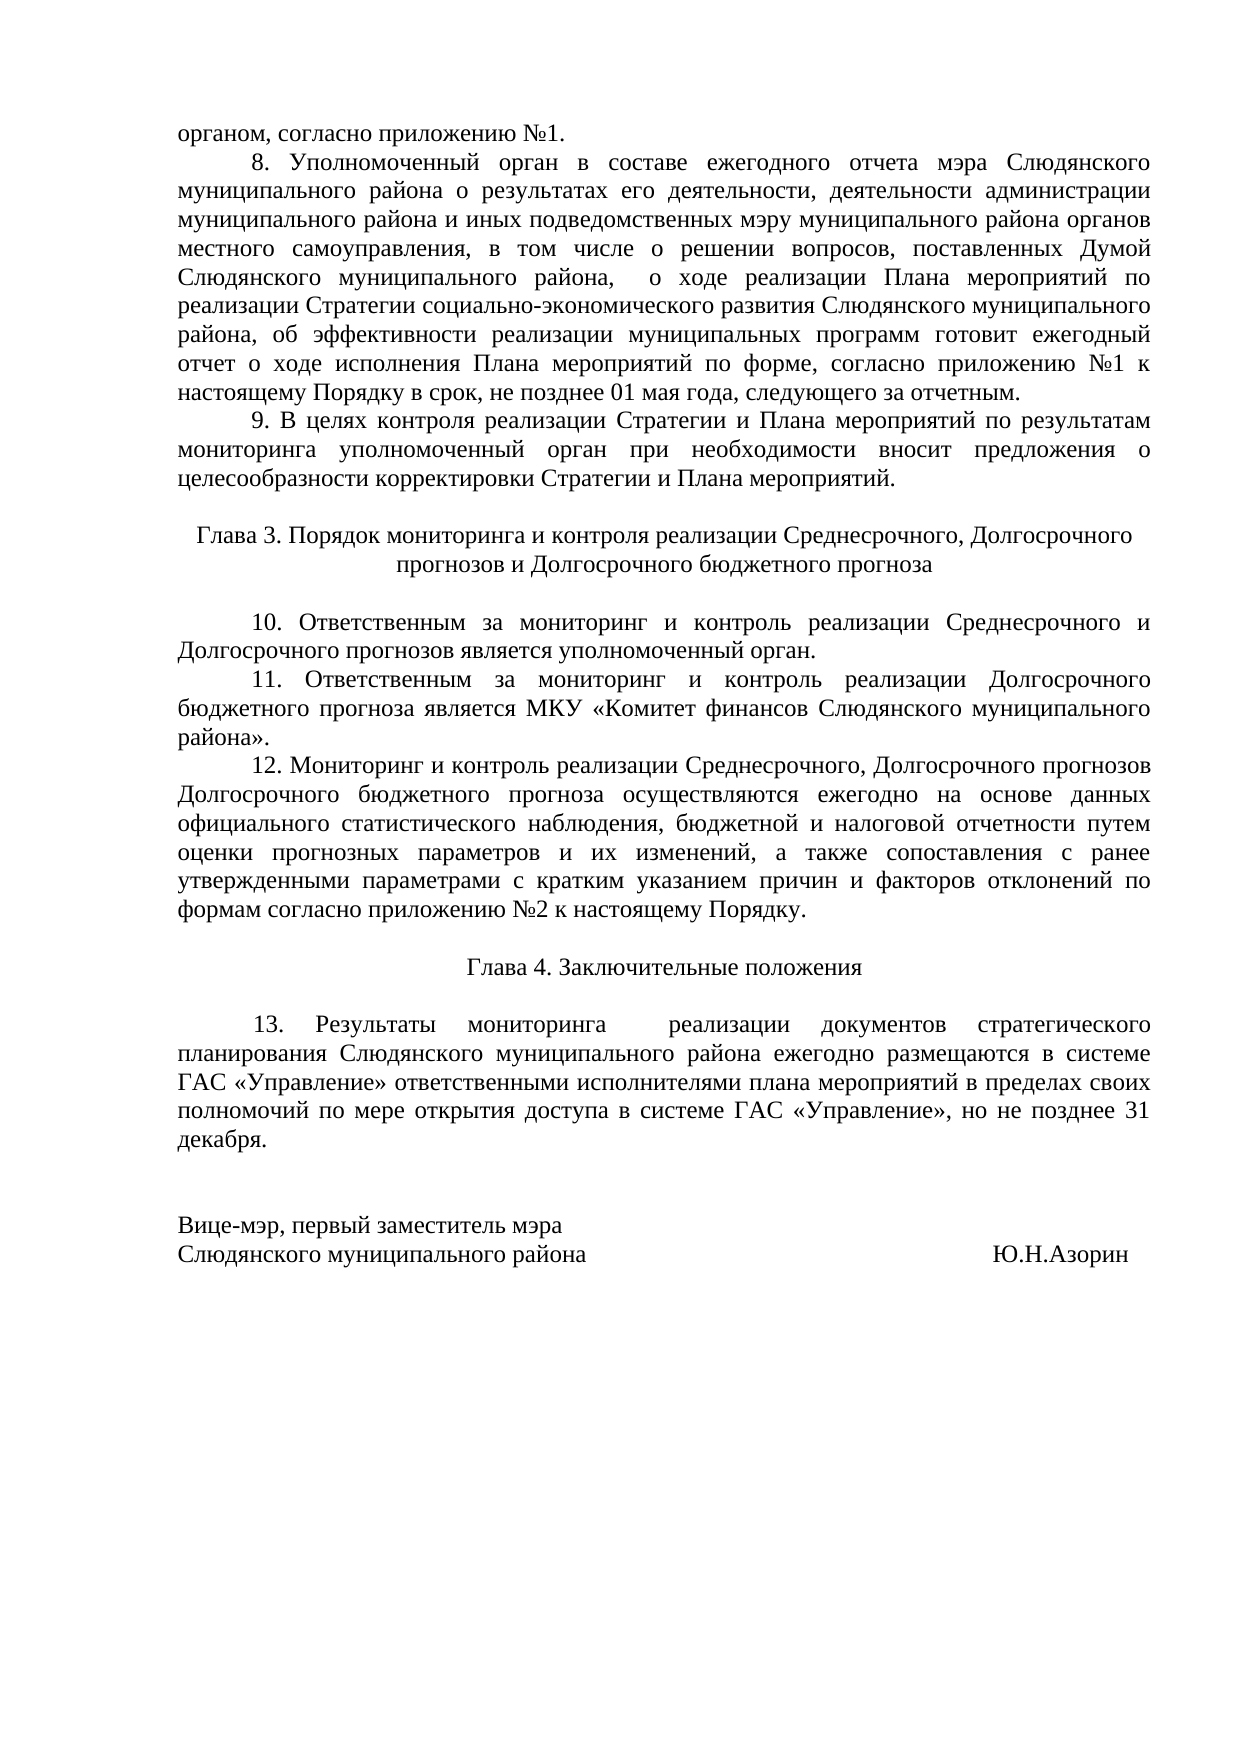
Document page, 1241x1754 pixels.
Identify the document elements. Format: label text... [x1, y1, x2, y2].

text Слюдянского муниципального района Ю.Н.Азорин [177, 1239, 1152, 1268]
text 11. Ответственным за мониторинг и контроль реализации Долгосрочного бюджетного прогноза является МКУ «Комитет финансов Слюдянского муниципального района». [177, 664, 1152, 751]
text Глава 4. Заключительные положения [177, 952, 1152, 981]
text Вице-мэр, первый заместитель мэра [177, 1211, 1152, 1239]
text 9. В целях контроля реализации Стратегии и Плана мероприятий по результатам мониторинга уполномоченный орган при необходимости вносит предложения о целесообразности корректировки Стратегии и Плана мероприятий. [177, 406, 1152, 492]
text Глава 3. Порядок мониторинга и контроля реализации Среднесрочного, Долгосрочного прогнозов и Долгосрочного бюджетного прогноза [177, 521, 1152, 578]
text 8. Уполномоченный орган в составе ежегодного отчета мэра Слюдянского муниципального района о результатах его деятельности, деятельности администрации муниципального района и иных подведомственных мэру муниципального района органов местного самоуправления, в том числе о решении вопросов, поставленных Думой Слюдянского муниципального района, о ходе реализации Плана мероприятий по реализации Стратегии социально-экономического развития Слюдянского муниципального района, об эффективности реализации муниципальных программ готовит ежегодный отчет о ходе исполнения Плана мероприятий по форме, согласно приложению №1 к настоящему Порядку в срок, не позднее 01 мая года, следующего за отчетным. [177, 147, 1152, 406]
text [177, 118, 1152, 147]
text 12. Мониторинг и контроль реализации Среднесрочного, Долгосрочного прогнозов Долгосрочного бюджетного прогноза осуществляются ежегодно на основе данных официального статистического наблюдения, бюджетной и налоговой отчетности путем оценки прогнозных параметров и их изменений, а также сопоставления с ранее утвержденными параметрами с кратким указанием причин и факторов отклонений по формам согласно приложению №2 к настоящему Порядку. [177, 751, 1152, 923]
text 13. Результаты мониторинга реализации документов стратегического планирования Слюдянского муниципального района ежегодно размещаются в системе ГАС «Управление» ответственными исполнителями плана мероприятий в пределах своих полномочий по мере открытия доступа в системе ГАС «Управление», но не позднее 31 декабря. [177, 1009, 1152, 1153]
text 10. Ответственным за мониторинг и контроль реализации Среднесрочного и Долгосрочного прогнозов является уполномоченный орган. [177, 607, 1152, 664]
